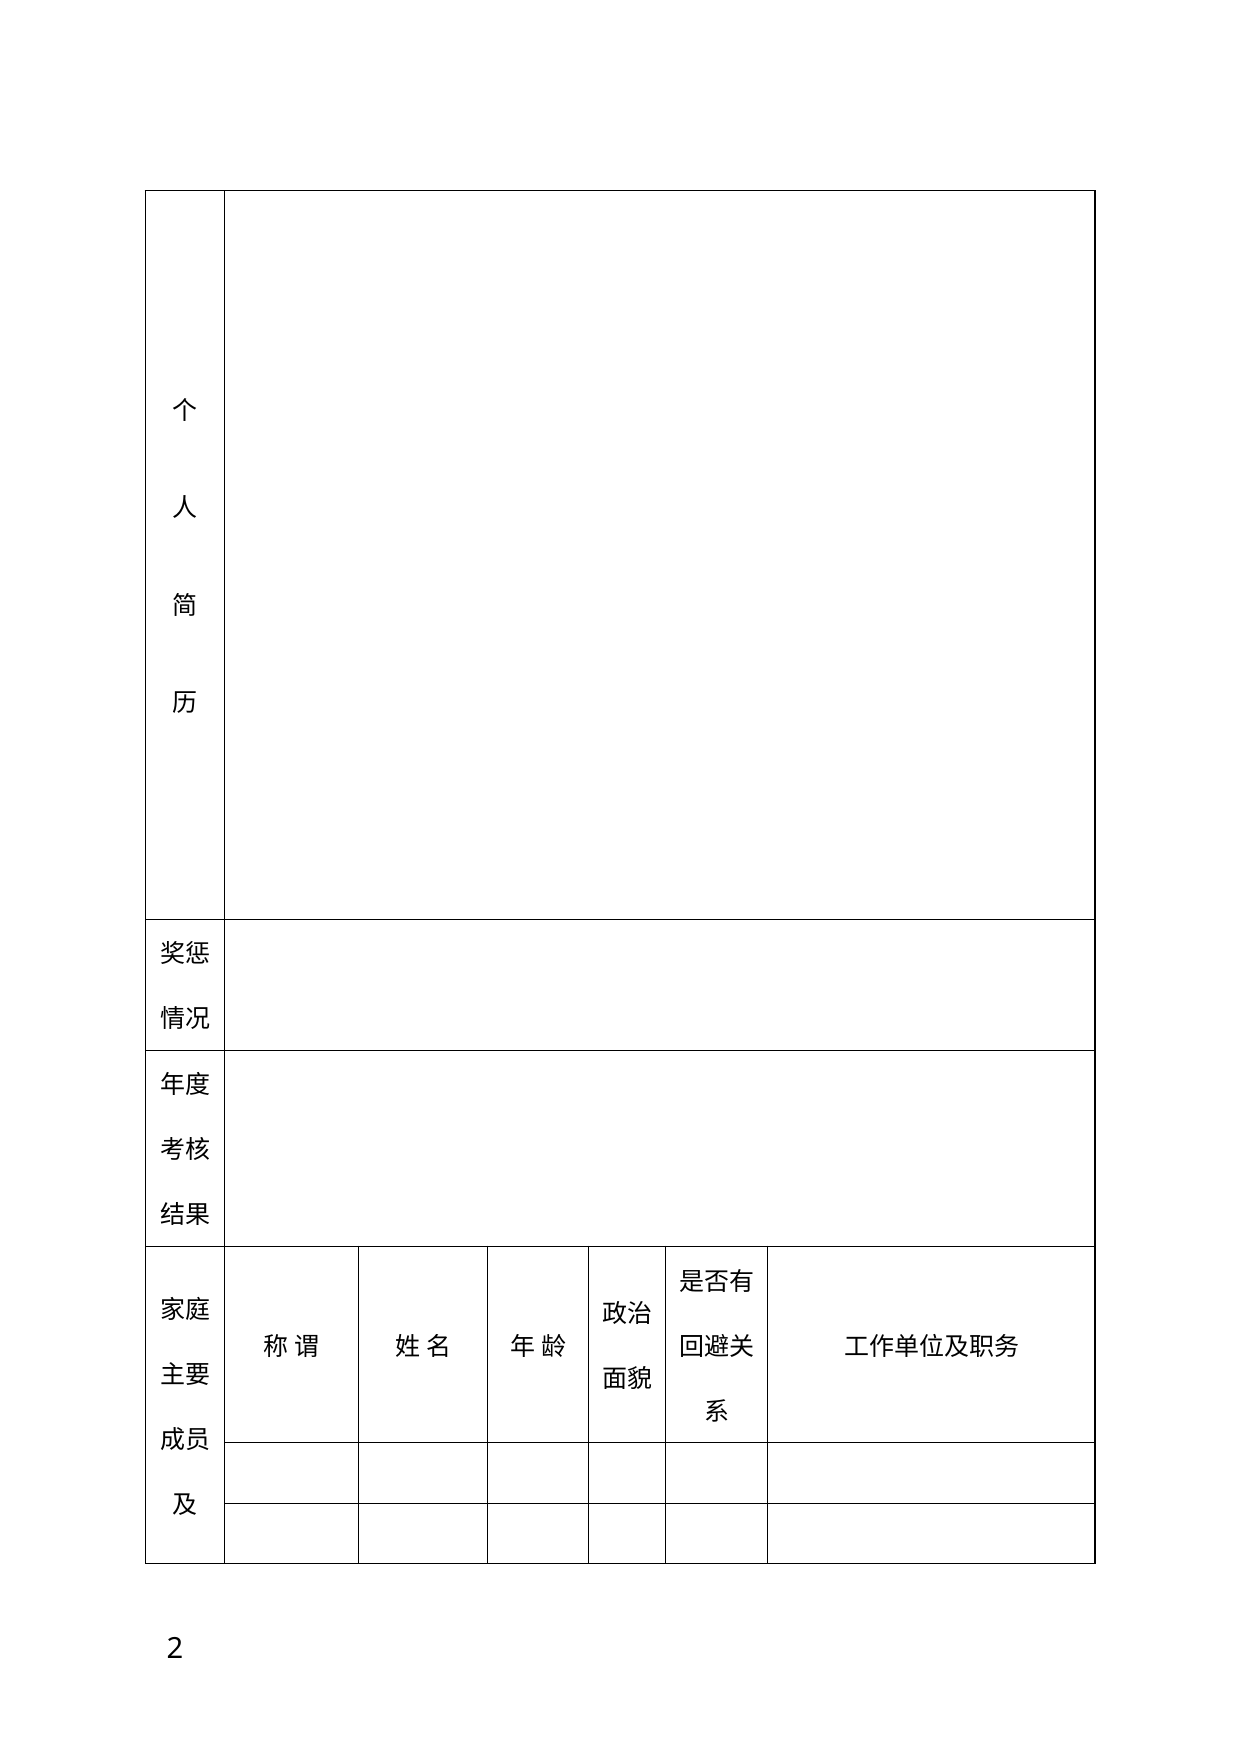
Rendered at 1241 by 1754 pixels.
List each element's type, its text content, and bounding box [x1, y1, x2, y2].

table_cell [225, 1051, 1094, 1246]
table_cell [768, 1443, 1094, 1502]
table_cell [488, 1443, 588, 1502]
table_cell 奖惩 情况 [146, 920, 224, 1049]
table_cell 个 人 简 历 [146, 191, 224, 918]
table_cell 姓 名 [359, 1247, 487, 1442]
table_cell [589, 1504, 665, 1563]
table_cell 工作单位及职务 [768, 1247, 1094, 1442]
table_cell [225, 1443, 358, 1502]
table_cell 家庭 主要 成员 及 主要社会关系 [146, 1247, 224, 1563]
table_cell 是否有 回避关系 [666, 1247, 767, 1442]
table_cell 年 龄 [488, 1247, 588, 1442]
table_cell [666, 1443, 767, 1502]
table_cell [359, 1443, 487, 1502]
table_cell [359, 1504, 487, 1563]
table_cell [225, 1504, 358, 1563]
table_cell 政治面貌 [589, 1247, 665, 1442]
table_cell [488, 1504, 588, 1563]
table_cell [225, 920, 1094, 1049]
table_cell 称 谓 [225, 1247, 358, 1442]
table_cell [225, 191, 1094, 918]
table_cell [666, 1504, 767, 1563]
table_cell [589, 1443, 665, 1502]
table_cell 年度 考核 结果 [146, 1051, 224, 1246]
table_cell [768, 1504, 1094, 1563]
